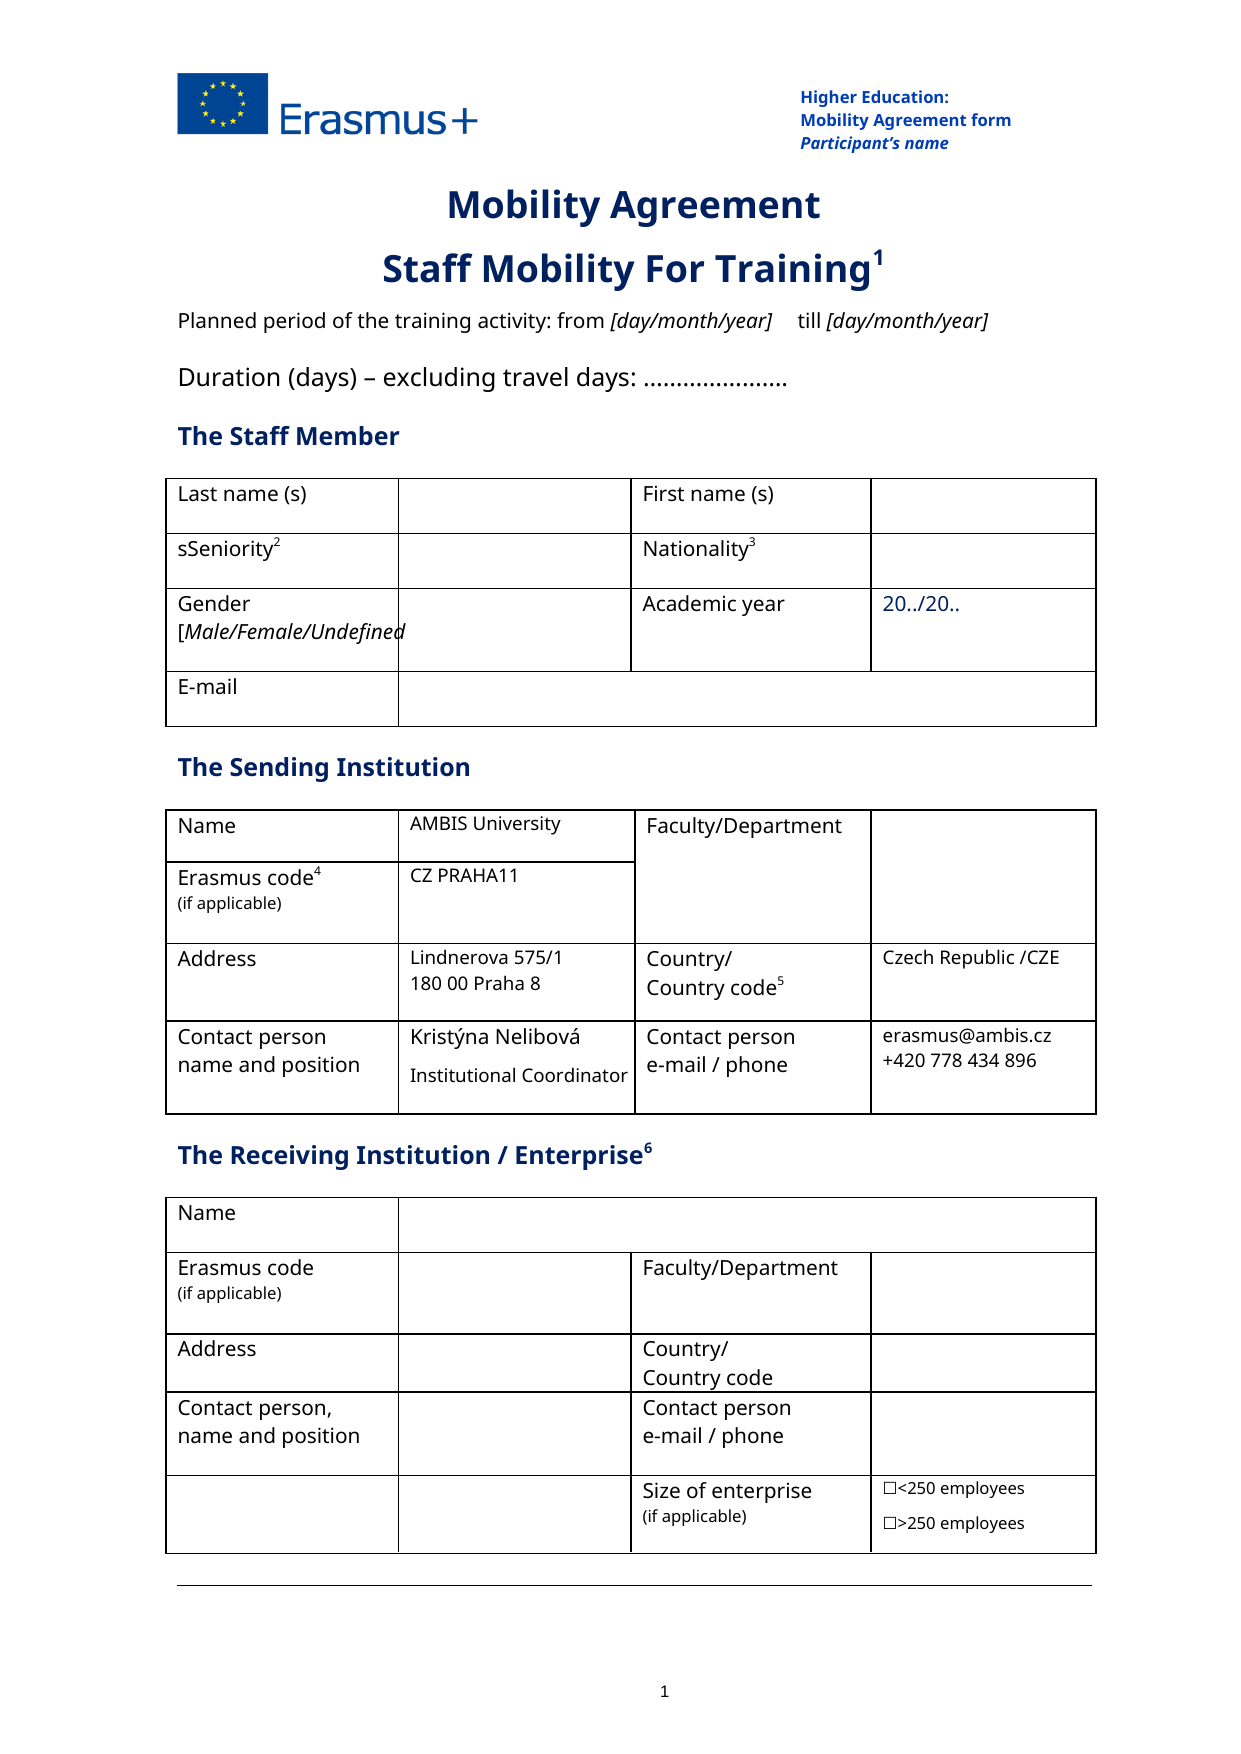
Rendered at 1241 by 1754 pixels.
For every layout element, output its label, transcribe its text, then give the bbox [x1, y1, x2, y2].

table_cell [399, 1393, 630, 1475]
picture [177, 73, 478, 135]
table_cell Contact person e-mail / phone [632, 1393, 870, 1475]
table_cell Contact person e-mail / phone [636, 1022, 870, 1113]
table_cell [399, 1476, 630, 1552]
table_cell Contact person, name and position [167, 1393, 398, 1475]
table_header Name [167, 1198, 398, 1252]
table_cell [399, 534, 630, 587]
text The Receiving Institution / Enterprise [177, 1138, 1196, 1172]
table_cell sSeniority [167, 534, 398, 587]
table_header Name [167, 811, 398, 861]
table_cell Contact person name and position [167, 1022, 398, 1113]
table_cell Erasmus code (if applicable) [167, 863, 398, 943]
table_cell [872, 1335, 1095, 1391]
text Staff Mobility For Training [177, 242, 1089, 293]
table_cell Country/ Country code [636, 944, 870, 1020]
table_header AMBIS University [399, 811, 634, 861]
table_cell [399, 1253, 630, 1333]
table_cell <250 employees >250 employees [872, 1476, 1095, 1552]
text The Staff Member [177, 418, 1196, 452]
table_cell erasmus@ambis.cz +420 778 434 896 [872, 1022, 1095, 1113]
table_header [399, 1198, 1095, 1252]
table_cell [399, 672, 1095, 726]
table_cell Gender [Male/Female/Undefined] [167, 589, 398, 671]
table_cell Size of enterprise (if applicable) [632, 1476, 870, 1552]
table_header First name (s) [632, 479, 870, 532]
table_cell Nationality [632, 534, 870, 587]
table_header [872, 479, 1095, 532]
table_header [399, 479, 630, 532]
table_cell CZ PRAHA11 [399, 863, 634, 943]
table_cell Academic year [632, 589, 870, 671]
table_header Faculty/Department [636, 811, 870, 943]
table_header [872, 811, 1095, 943]
table_cell Address [167, 1335, 398, 1391]
table_cell Country/ Country code [632, 1335, 870, 1391]
table_cell [167, 1476, 398, 1552]
table_cell Czech Republic /CZE [872, 944, 1095, 1020]
table_cell 20../20.. [872, 589, 1095, 671]
table_cell Faculty/Department [632, 1253, 870, 1333]
table_cell Kristýna Nelibová Institutional Coordinator [399, 1022, 634, 1113]
text The Sending Institution [177, 750, 1196, 784]
table_cell Address [167, 944, 398, 1020]
table_header Last name (s) [167, 479, 398, 532]
text Mobility Agreement [177, 179, 1089, 230]
table_cell Erasmus code (if applicable) [167, 1253, 398, 1333]
text Duration (days) – excluding travel days: …………………. [177, 359, 1196, 393]
table_cell [399, 1335, 630, 1391]
table_cell [872, 1393, 1095, 1475]
table_cell [872, 534, 1095, 587]
table_cell [399, 589, 630, 671]
table_cell E-mail [167, 672, 398, 726]
table_cell [872, 1253, 1095, 1333]
table_cell Lindnerova 575/1 180 00 Praha 8 [399, 944, 634, 1020]
text Planned period of the training activity: from [day/month/year] till [day/month/year] [177, 306, 1092, 334]
